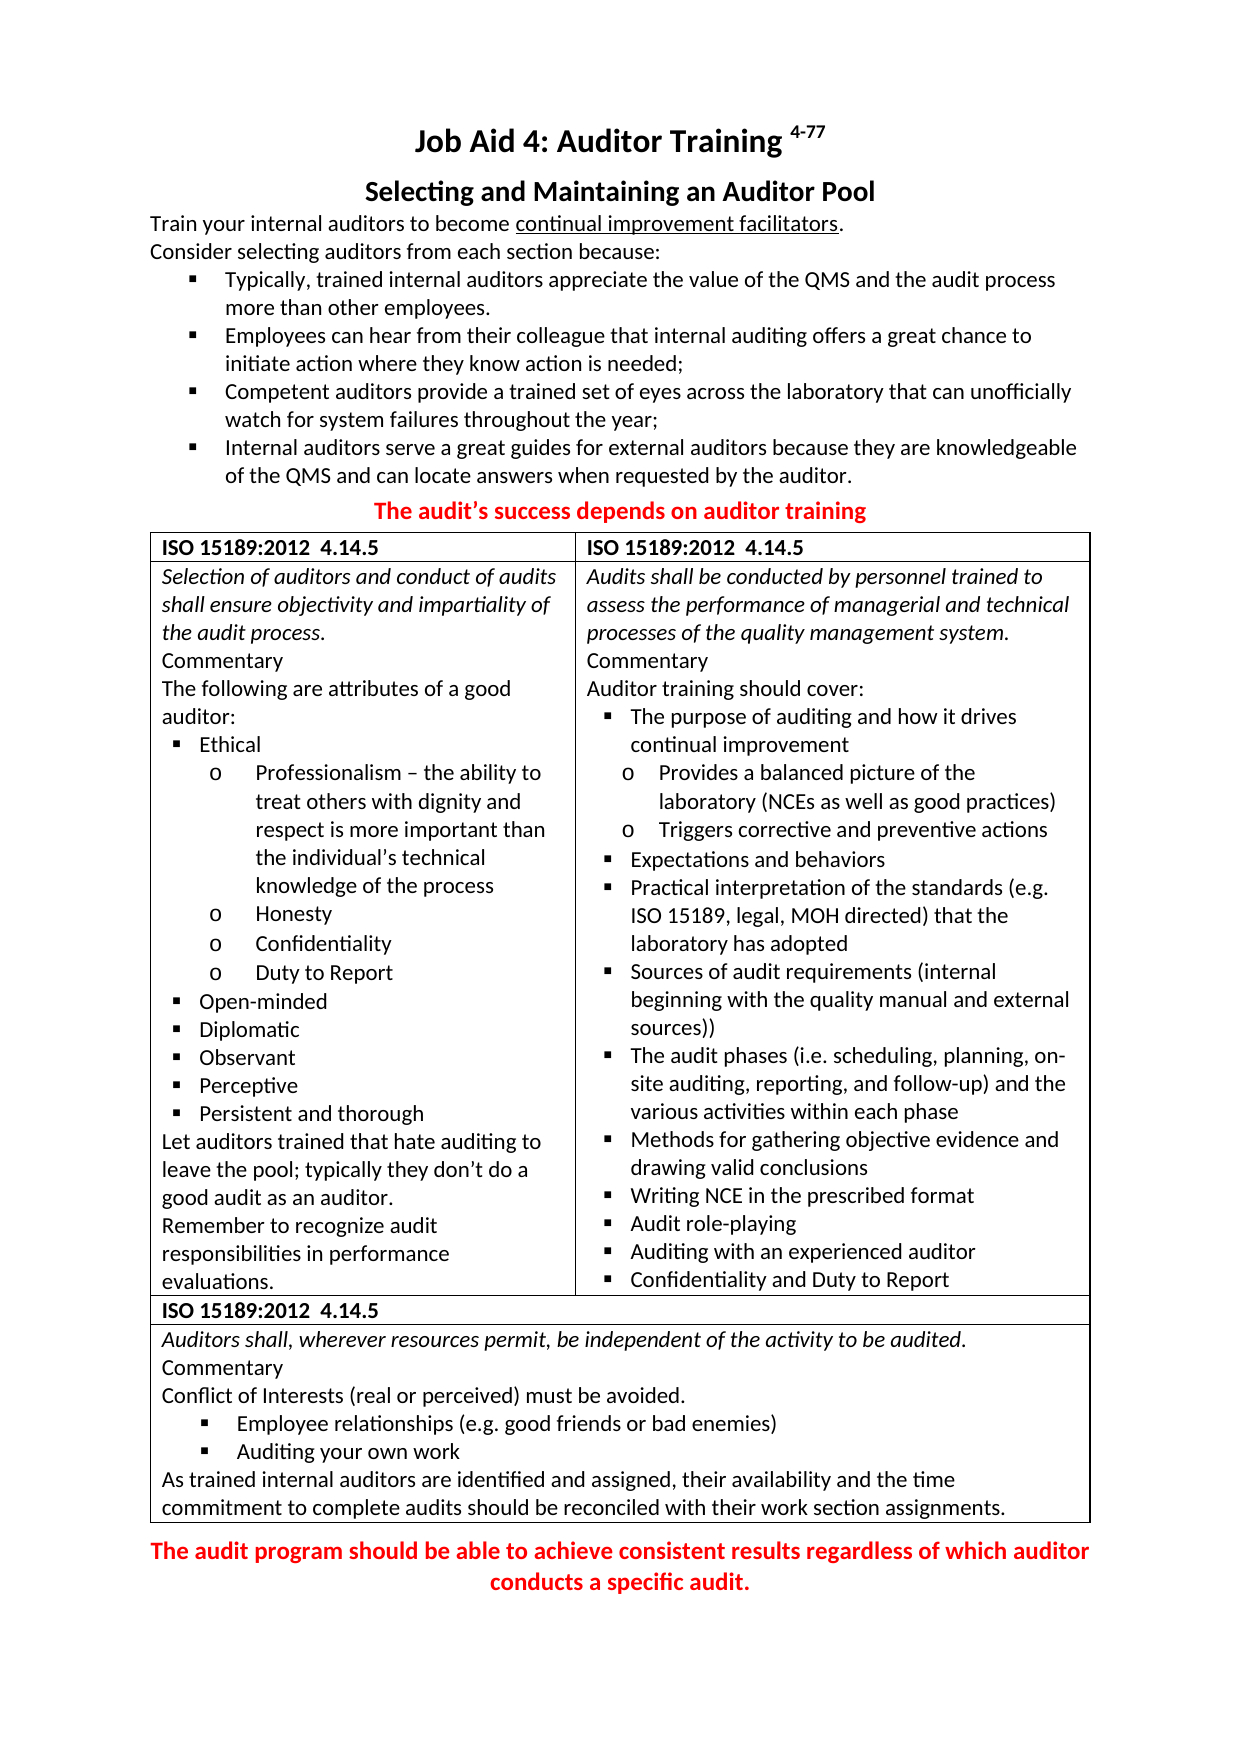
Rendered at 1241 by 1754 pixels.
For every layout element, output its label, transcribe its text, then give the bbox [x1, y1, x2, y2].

table_cell ISO 15189:2012 4.14.5 [151, 1296, 1089, 1324]
table_cell Audits shall be conducted by personnel trained to assess the performance of managerial and technical processes of the quality management system. Commentary Auditor training should cover: The purpose of auditing and how it drives continual improvement Provides a balanced picture of the laboratory (NCEs as well as good practices) Triggers corrective and preventive actions Expectations and behaviors Practical interpretation of the standards (e.g. ISO 15189, legal, MOH directed) that the laboratory has adopted Sources of audit requirements (internal beginning with the quality manual and external sources)) The audit phases (i.e. scheduling, planning, on-site auditing, reporting, and follow-up) and the various activities within each phase Methods for gathering objective evidence and drawing valid conclusions Writing NCE in the prescribed format Audit role-playing Auditing with an experienced auditor Confidentiality and Duty to Report [576, 562, 1089, 1295]
text Job Aid 4: Auditor Training 4-77 [150, 120, 1090, 161]
text The audit program should be able to achieve consistent results regardless of which auditor conducts a specific audit. [150, 1535, 1090, 1596]
list Typically, trained internal auditors appreciate the value of the QMS and the audit process more than other employees. [187, 265, 1090, 321]
list Employees can hear from their colleague that internal auditing offers a great chance to initiate action where they know action is needed; [187, 321, 1090, 377]
text Consider selecting auditors from each section because: [150, 237, 1090, 265]
text The audit’s success depends on auditor training [150, 495, 1090, 526]
text Train your internal auditors to become continual improvement facilitators. [150, 209, 1090, 237]
table_header ISO 15189:2012 4.14.5 [151, 533, 575, 561]
table_cell Selection of auditors and conduct of audits shall ensure objectivity and impartiality of the audit process. Commentary The following are attributes of a good auditor: Ethical Professionalism – the ability to treat others with dignity and respect is more important than the individual’s technical knowledge of the process Honesty Confidentiality Duty to Report Open-minded Diplomatic Observant Perceptive Persistent and thorough Let auditors trained that hate auditing to leave the pool; typically they don’t do a good audit as an auditor. Remember to recognize audit responsibilities in performance evaluations. [151, 562, 575, 1295]
list Competent auditors provide a trained set of eyes across the laboratory that can unofficially watch for system failures throughout the year; [187, 377, 1090, 433]
list Internal auditors serve a great guides for external auditors because they are knowledgeable of the QMS and can locate answers when requested by the auditor. [187, 433, 1090, 489]
table_cell Auditors shall, wherever resources permit, be independent of the activity to be audited. Commentary Conflict of Interests (real or perceived) must be avoided. Employee relationships (e.g. good friends or bad enemies) Auditing your own work As trained internal auditors are identified and assigned, their availability and the time commitment to complete audits should be reconciled with their work section assignments. [151, 1325, 1089, 1522]
table_header ISO 15189:2012 4.14.5 [576, 533, 1089, 561]
text Selecting and Maintaining an Auditor Pool [150, 173, 1090, 209]
